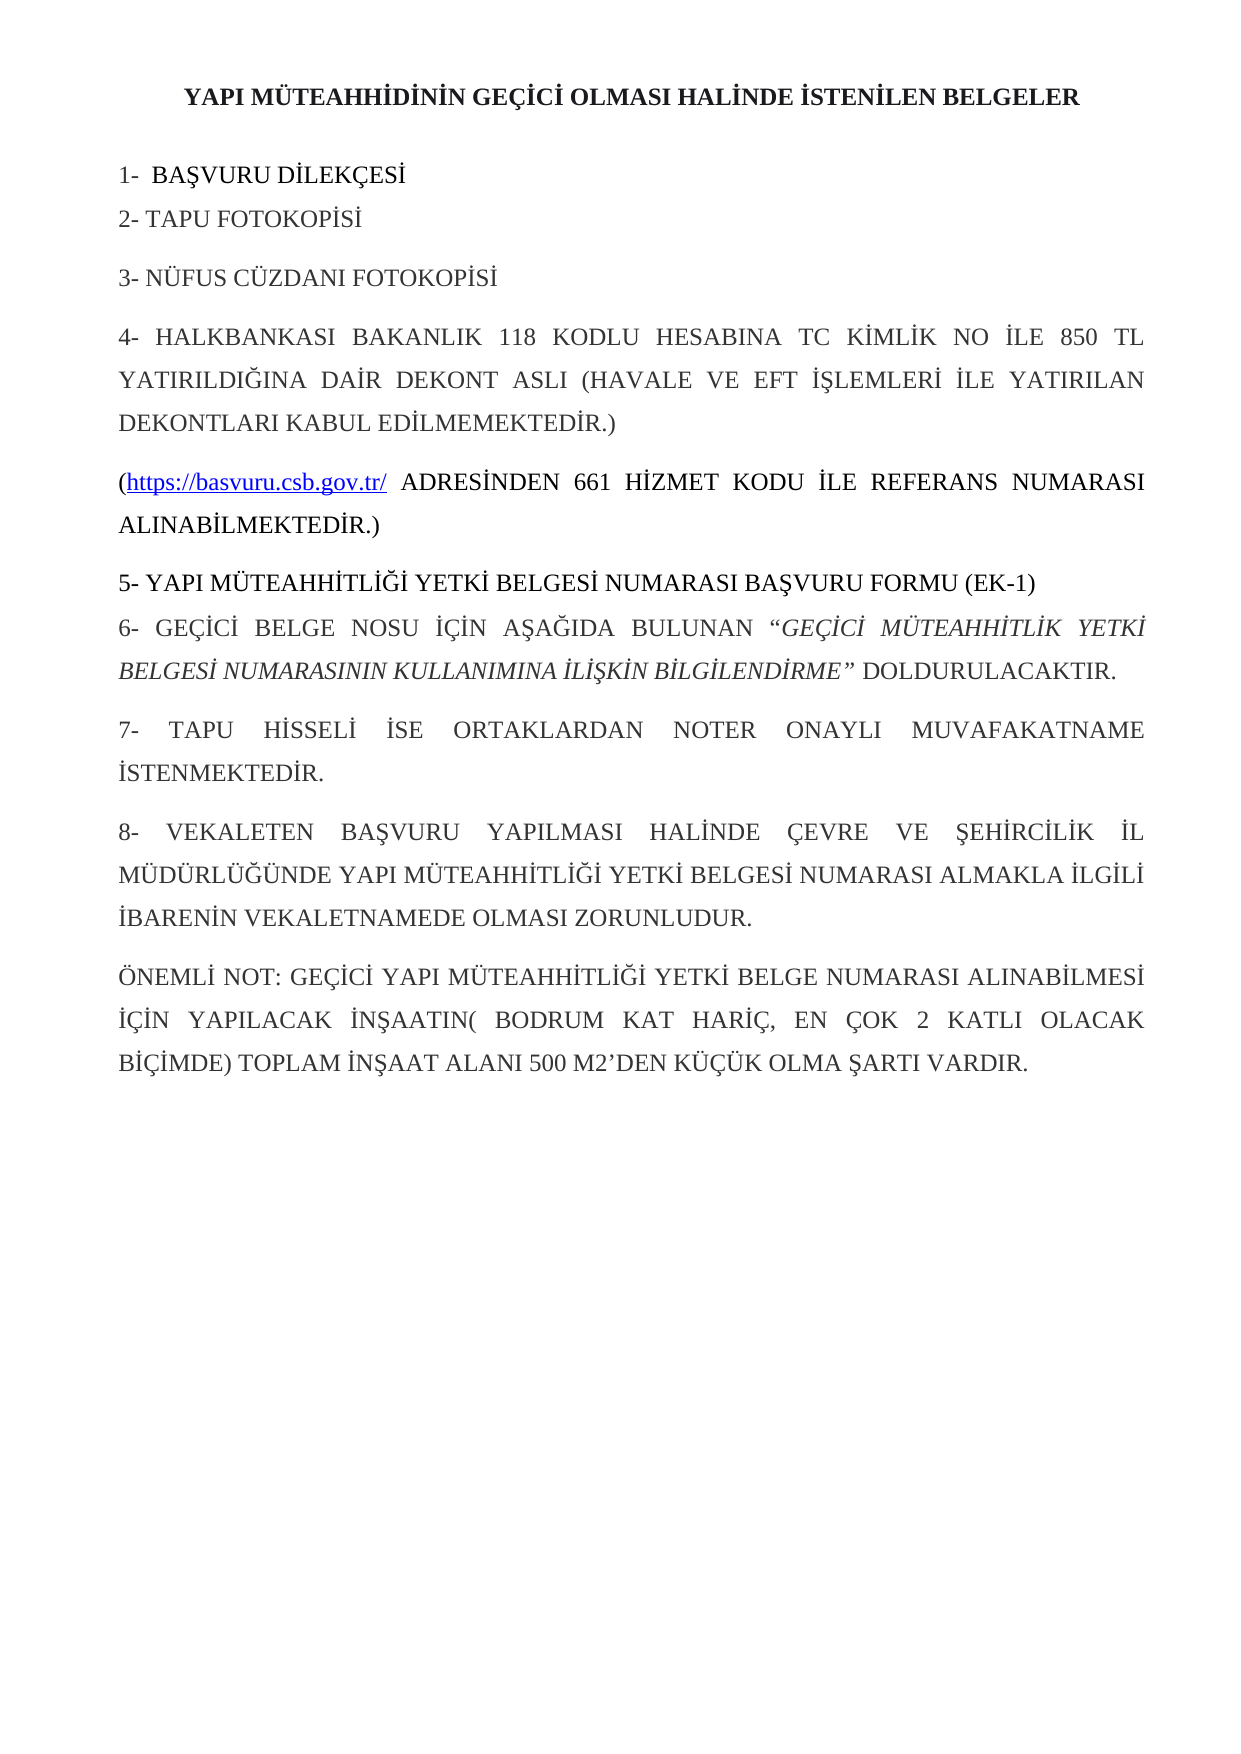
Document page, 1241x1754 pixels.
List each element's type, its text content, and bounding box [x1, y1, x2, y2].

text 4- HALKBANKASI BAKANLIK 118 KODLU HESABINA TC KİMLİK NO İLE 850 TL YATIRILDIĞINA DAİR DEKONT ASLI (HAVALE VE EFT İŞLEMLERİ İLE YATIRILAN DEKONTLARI KABUL EDİLMEMEKTEDİR.) [118, 322, 1146, 437]
text 3- NÜFUS CÜZDANI FOTOKOPİSİ [118, 263, 1146, 292]
text 7- TAPU HİSSELİ İSE ORTAKLARDAN NOTER ONAYLI MUVAFAKATNAME İSTENMEKTEDİR. [118, 715, 1146, 787]
text 6- GEÇİCİ BELGE NOSU İÇİN AŞAĞIDA BULUNAN “GEÇİCİ MÜTEAHHİTLİK YETKİ BELGESİ NUMARASININ KULLANIMINA İLİŞKİN BİLGİLENDİRME” DOLDURULACAKTIR. [118, 613, 1146, 685]
text 2- TAPU FOTOKOPİSİ [118, 204, 1146, 233]
list 1- BAŞVURU DİLEKÇESİ [118, 160, 1146, 188]
text (https://basvuru.csb.gov.tr/ ADRESİNDEN 661 HİZMET KODU İLE REFERANS NUMARASI ALINABİLMEKTEDİR.) [118, 467, 1146, 538]
text 8- VEKALETEN BAŞVURU YAPILMASI HALİNDE ÇEVRE VE ŞEHİRCİLİK İL MÜDÜRLÜĞÜNDE YAPI MÜTEAHHİTLİĞİ YETKİ BELGESİ NUMARASI ALMAKLA İLGİLİ İBARENİN VEKALETNAMEDE OLMASI ZORUNLUDUR. [118, 817, 1146, 932]
text ÖNEMLİ NOT: GEÇİCİ YAPI MÜTEAHHİTLİĞİ YETKİ BELGE NUMARASI ALINABİLMESİ İÇİN YAPILACAK İNŞAATIN( BODRUM KAT HARİÇ, EN ÇOK 2 KATLI OLACAK BİÇİMDE) TOPLAM İNŞAAT ALANI 500 M2’DEN KÜÇÜK OLMA ŞARTI VARDIR. [118, 962, 1146, 1077]
text 5- YAPI MÜTEAHHİTLİĞİ YETKİ BELGESİ NUMARASI BAŞVURU FORMU (EK-1) [118, 568, 1146, 597]
text YAPI MÜTEAHHİDİNİN GEÇİCİ OLMASI HALİNDE İSTENİLEN BELGELER [118, 82, 1146, 111]
